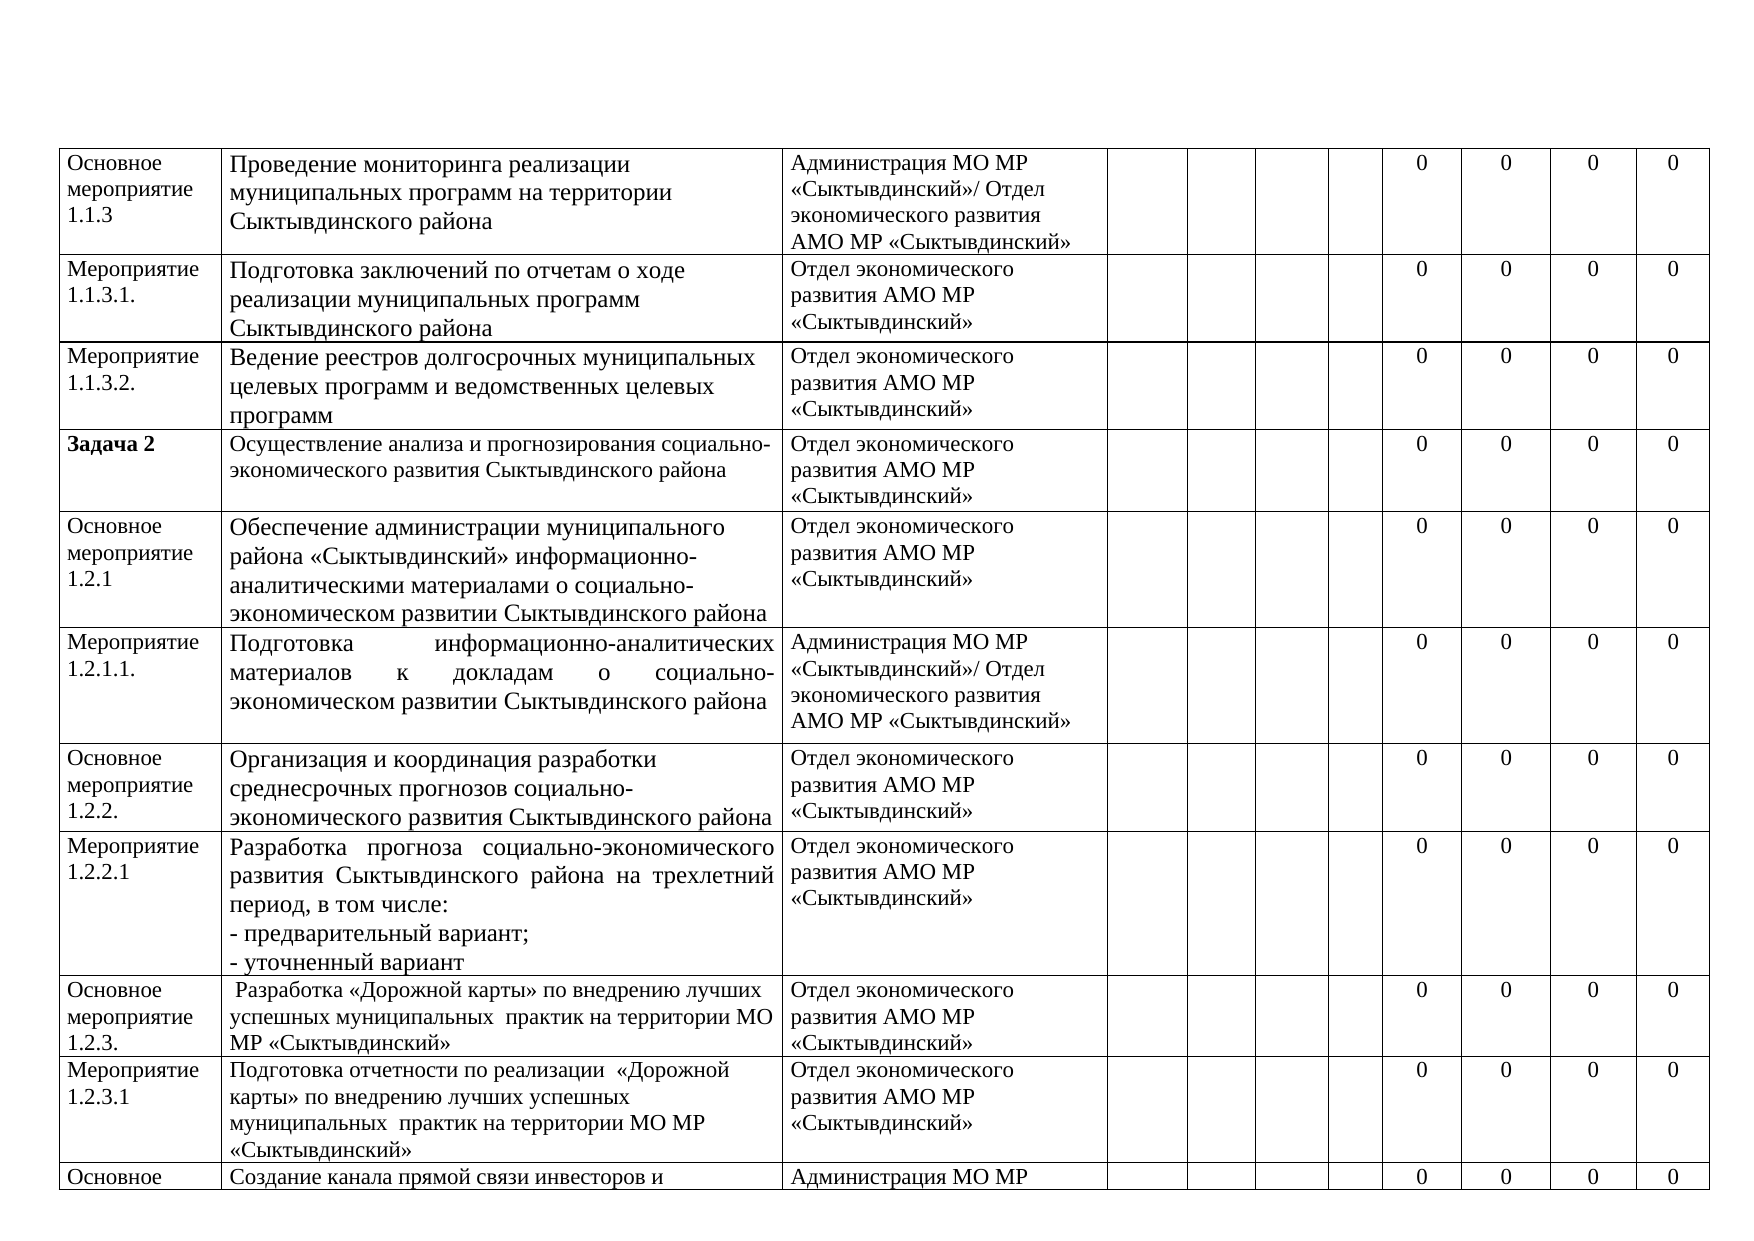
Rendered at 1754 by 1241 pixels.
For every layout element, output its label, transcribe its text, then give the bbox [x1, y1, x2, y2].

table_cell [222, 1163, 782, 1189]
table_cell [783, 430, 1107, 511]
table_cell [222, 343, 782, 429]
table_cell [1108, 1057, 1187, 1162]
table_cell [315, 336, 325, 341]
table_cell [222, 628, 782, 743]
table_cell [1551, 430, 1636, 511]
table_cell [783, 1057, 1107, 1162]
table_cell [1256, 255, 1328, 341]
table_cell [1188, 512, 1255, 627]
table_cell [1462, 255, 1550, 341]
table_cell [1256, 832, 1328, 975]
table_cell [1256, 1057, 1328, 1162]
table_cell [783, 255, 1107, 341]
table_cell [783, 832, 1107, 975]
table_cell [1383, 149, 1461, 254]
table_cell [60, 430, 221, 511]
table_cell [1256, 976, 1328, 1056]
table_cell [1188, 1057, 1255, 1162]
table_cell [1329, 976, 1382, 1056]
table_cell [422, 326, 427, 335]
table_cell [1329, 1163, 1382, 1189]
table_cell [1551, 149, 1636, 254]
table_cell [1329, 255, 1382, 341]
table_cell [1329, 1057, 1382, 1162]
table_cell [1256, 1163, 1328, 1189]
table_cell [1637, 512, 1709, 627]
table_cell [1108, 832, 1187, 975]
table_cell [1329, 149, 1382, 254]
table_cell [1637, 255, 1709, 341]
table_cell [783, 149, 1107, 254]
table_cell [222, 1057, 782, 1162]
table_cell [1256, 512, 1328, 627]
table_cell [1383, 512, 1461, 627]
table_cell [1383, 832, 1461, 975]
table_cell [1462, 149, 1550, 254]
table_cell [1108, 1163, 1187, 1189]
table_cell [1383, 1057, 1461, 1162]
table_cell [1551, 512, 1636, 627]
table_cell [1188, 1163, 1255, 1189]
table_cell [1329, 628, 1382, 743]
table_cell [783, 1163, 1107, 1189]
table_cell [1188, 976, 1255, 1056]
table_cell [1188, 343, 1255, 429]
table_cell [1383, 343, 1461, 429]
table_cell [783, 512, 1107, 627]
table_cell Проведение мониторинга реализации муниципальных программ на территории Сыктывдинского района [222, 149, 782, 254]
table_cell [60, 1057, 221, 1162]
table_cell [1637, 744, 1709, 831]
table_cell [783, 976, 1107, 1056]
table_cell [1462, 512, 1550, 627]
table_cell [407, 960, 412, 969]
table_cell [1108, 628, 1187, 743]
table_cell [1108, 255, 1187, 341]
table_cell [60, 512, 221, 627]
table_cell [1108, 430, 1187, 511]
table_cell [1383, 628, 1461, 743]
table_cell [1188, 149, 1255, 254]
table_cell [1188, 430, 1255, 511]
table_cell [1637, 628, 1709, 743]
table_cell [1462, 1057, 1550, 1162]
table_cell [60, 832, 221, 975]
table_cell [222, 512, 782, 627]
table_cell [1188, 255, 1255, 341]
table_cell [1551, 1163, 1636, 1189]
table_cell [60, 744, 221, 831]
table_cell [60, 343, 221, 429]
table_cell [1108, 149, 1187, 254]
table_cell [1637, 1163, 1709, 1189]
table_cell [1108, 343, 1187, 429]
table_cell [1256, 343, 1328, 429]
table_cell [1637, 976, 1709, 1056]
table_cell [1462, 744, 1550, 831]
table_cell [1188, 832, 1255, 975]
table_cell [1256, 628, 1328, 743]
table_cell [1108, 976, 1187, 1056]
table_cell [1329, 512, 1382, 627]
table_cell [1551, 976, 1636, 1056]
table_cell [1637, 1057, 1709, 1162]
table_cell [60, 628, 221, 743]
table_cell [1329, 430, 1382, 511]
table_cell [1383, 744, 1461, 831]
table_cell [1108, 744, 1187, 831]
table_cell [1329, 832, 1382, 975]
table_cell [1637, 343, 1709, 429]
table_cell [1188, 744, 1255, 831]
table_cell Основное мероприятие 1.1.3 [60, 149, 221, 254]
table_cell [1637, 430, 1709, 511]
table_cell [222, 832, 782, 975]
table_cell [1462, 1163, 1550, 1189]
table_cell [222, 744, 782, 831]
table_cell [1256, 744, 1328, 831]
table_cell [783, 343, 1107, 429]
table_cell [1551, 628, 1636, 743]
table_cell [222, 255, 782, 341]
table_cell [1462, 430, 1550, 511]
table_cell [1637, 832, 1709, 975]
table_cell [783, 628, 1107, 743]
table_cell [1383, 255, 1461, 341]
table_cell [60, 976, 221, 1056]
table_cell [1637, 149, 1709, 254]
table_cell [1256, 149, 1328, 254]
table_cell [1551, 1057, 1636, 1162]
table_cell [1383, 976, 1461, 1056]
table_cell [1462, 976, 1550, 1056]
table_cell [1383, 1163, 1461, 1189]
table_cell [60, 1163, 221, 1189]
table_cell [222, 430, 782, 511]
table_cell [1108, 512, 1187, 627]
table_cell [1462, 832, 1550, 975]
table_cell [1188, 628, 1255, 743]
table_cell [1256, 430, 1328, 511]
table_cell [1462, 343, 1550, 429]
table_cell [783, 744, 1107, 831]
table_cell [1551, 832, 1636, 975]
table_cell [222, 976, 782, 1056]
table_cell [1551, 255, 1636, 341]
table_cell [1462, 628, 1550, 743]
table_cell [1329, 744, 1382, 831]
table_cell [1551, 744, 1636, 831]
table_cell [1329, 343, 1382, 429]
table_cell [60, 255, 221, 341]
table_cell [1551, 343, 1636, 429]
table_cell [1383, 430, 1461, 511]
